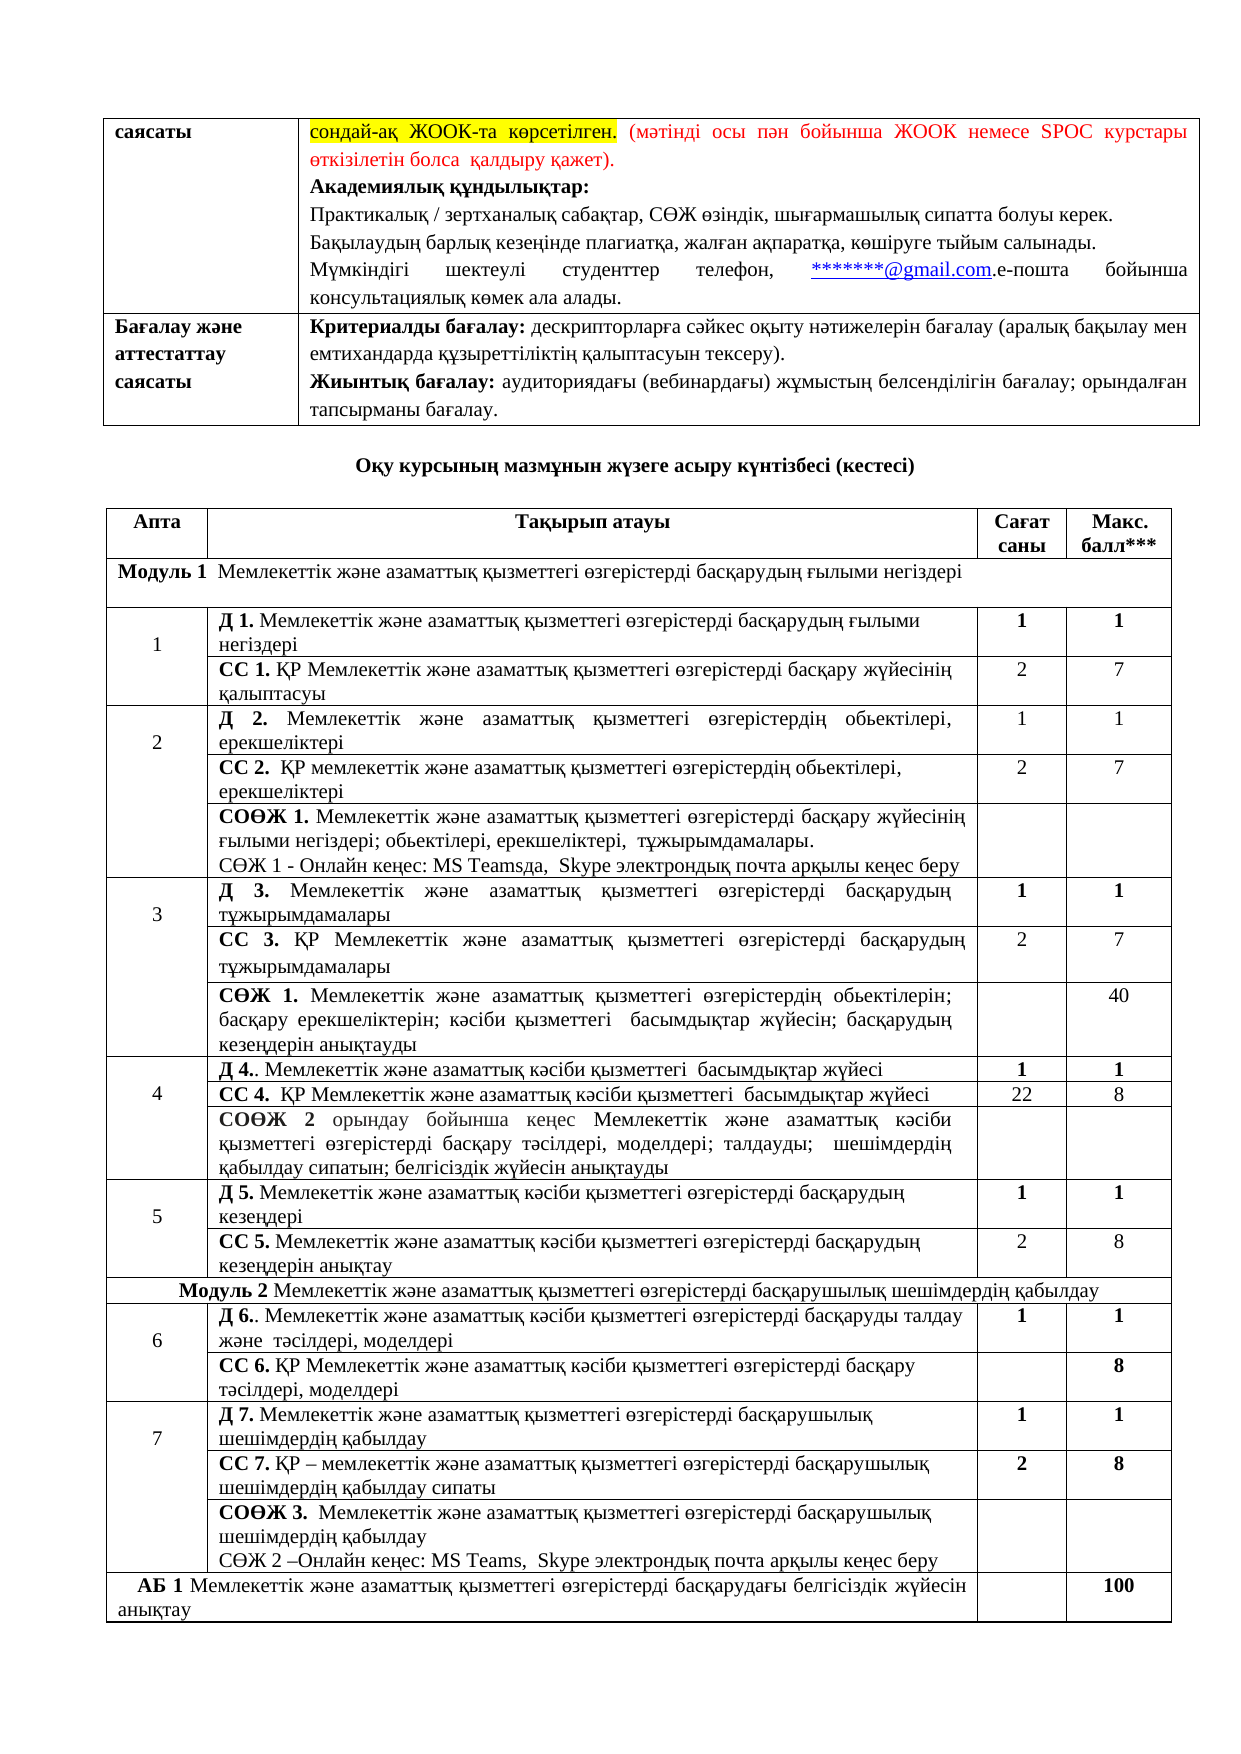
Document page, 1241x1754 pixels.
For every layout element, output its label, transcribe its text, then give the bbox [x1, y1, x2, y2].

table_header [299, 119, 1199, 313]
table_cell 3 [107, 878, 207, 1056]
table_cell Д 2. Мемлекеттік және азаматтық қызметтегі өзгерістердің обьектілері, ерекшеліктері [208, 706, 977, 754]
table_cell 1 [978, 608, 1066, 656]
table_header Тақырып атауы [208, 509, 977, 557]
table_cell СӨЖ 1. Мемлекеттік және азаматтық қызметтегі өзгерістердің обьектілерін; басқару ерекшеліктерін; кәсіби қызметтегі басымдықтар жүйесін; басқарудың кезеңдерін анықтауды [208, 983, 977, 1056]
table_cell Д 5. Мемлекеттік және азаматтық кәсіби қызметтегі өзгерістерді басқарудың кезеңдері [208, 1180, 977, 1228]
table_cell [1067, 804, 1171, 877]
table_cell 1 [1067, 706, 1171, 754]
table_cell 5 [107, 1180, 207, 1277]
table_cell Д 1. Мемлекеттік және азаматтық қызметтегі өзгерістерді басқарудың ғылыми негіздері [208, 608, 977, 656]
text Оқу курсының мазмұнын жүзеге асыру күнтізбесі (кестесі) [177, 453, 1093, 477]
table_header Макс. балл*** [1067, 509, 1171, 557]
table_cell Модуль 2 Мемлекеттік және азаматтық қызметтегі өзгерістерді басқарушылық шешімдердің қабылдау [107, 1278, 1171, 1302]
table_cell 1 [978, 1180, 1066, 1228]
table_cell 1 [978, 878, 1066, 926]
table_cell 7 [1067, 927, 1171, 982]
table_cell 8 [1067, 1451, 1171, 1499]
table_cell Критериалды бағалау: дескрипторларға сәйкес оқыту нәтижелерін бағалау (аралық бақылау мен емтихандарда құзыреттіліктің қалыптасуын тексеру). Жиынтық бағалау: аудиториядағы (вебинардағы) жұмыстың белсенділігін бағалау; орындалған тапсырманы бағалау. [299, 314, 1199, 424]
table_cell АБ 1 Мемлекеттік және азаматтық қызметтегі өзгерістерді басқарудағы белгісіздік жүйесін анықтау [107, 1573, 977, 1621]
table_cell [978, 1107, 1066, 1179]
table_cell 2 [978, 1451, 1066, 1499]
table_cell СС 1. ҚР Мемлекеттік және азаматтық қызметтегі өзгерістерді басқару жүйесінің қалыптасуы [208, 657, 977, 705]
table_cell 1 [107, 608, 207, 705]
table_cell СС 3. ҚР Мемлекеттік және азаматтық қызметтегі өзгерістерді басқарудың тұжырымдамалары [208, 927, 977, 982]
table_cell 4 [107, 1057, 207, 1179]
table_cell СС 5. Мемлекеттік және азаматтық кәсіби қызметтегі өзгерістерді басқарудың кезеңдерін анықтау [208, 1229, 977, 1277]
table_cell СОӨЖ 2 орындау бойынша кеңес Мемлекеттік және азаматтық кәсіби қызметтегі өзгерістерді басқару тәсілдері, моделдері; талдауды; шешімдердің қабылдау сипатын; белгісіздік жүйесін анықтауды [208, 1107, 977, 1179]
table_cell СОӨЖ 3. Мемлекеттік және азаматтық қызметтегі өзгерістерді басқарушылық шешімдердің қабылдау СӨЖ 2 –Онлайн кеңес: MS Teams, Skype электрондық почта арқылы кеңес беру [208, 1500, 977, 1572]
table_cell [978, 983, 1066, 1056]
table_cell 7 [1067, 755, 1171, 803]
table_cell Бағалау және аттестаттау саясаты [104, 314, 298, 424]
table_cell [1067, 1107, 1171, 1179]
table_cell 1 [1067, 878, 1171, 926]
table_cell 1 [978, 1057, 1066, 1081]
table_cell 2 [978, 1229, 1066, 1277]
table_cell СС 2. ҚР мемлекеттік және азаматтық қызметтегі өзгерістердің обьектілері, ерекшеліктері [208, 755, 977, 803]
table_cell 7 [107, 1402, 207, 1572]
table_cell 6 [107, 1304, 207, 1401]
table_cell 2 [978, 927, 1066, 982]
table_header Сағат саны [978, 509, 1066, 557]
table_cell Модуль 1 Мемлекеттік және азаматтық қызметтегі өзгерістерді басқарудың ғылыми негіздері [107, 559, 1171, 607]
table_cell 1 [1067, 1402, 1171, 1450]
table_cell 8 [1067, 1353, 1171, 1401]
table_cell 1 [978, 706, 1066, 754]
table_cell 2 [107, 706, 207, 877]
table_cell 1 [1067, 1180, 1171, 1228]
table_cell 40 [1067, 983, 1171, 1056]
table_cell [978, 1573, 1066, 1621]
table_cell 22 [978, 1082, 1066, 1106]
table_cell СОӨЖ 1. Мемлекеттік және азаматтық қызметтегі өзгерістерді басқару жүйесінің ғылыми негіздері; обьектілері, ерекшеліктері, тұжырымдамалары. СӨЖ 1 - Онлайн кеңес: MS Teamsда, Skype электрондық почта арқылы кеңес беру [208, 804, 977, 877]
table_header Апта [107, 509, 207, 557]
table_cell Д 6.. Мемлекеттік және азаматтық кәсіби қызметтегі өзгерістерді басқаруды талдау және тәсілдері, моделдері [208, 1304, 977, 1352]
table_cell 8 [1067, 1082, 1171, 1106]
table_cell 1 [978, 1304, 1066, 1352]
table_cell 1 [978, 1402, 1066, 1450]
table_cell 1 [1067, 1057, 1171, 1081]
table_cell 2 [978, 755, 1066, 803]
table_cell Д 3. Мемлекеттік және азаматтық қызметтегі өзгерістерді басқарудың тұжырымдамалары [208, 878, 977, 926]
table_cell 7 [1067, 657, 1171, 705]
table_cell [978, 1500, 1066, 1572]
table_cell 2 [978, 657, 1066, 705]
table_cell 8 [1067, 1229, 1171, 1277]
table_cell 100 [1067, 1573, 1171, 1621]
table_cell [978, 1353, 1066, 1401]
table_cell 1 [1067, 608, 1171, 656]
table_cell [978, 804, 1066, 877]
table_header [104, 119, 298, 313]
table_cell СС 6. ҚР Мемлекеттік және азаматтық кәсіби қызметтегі өзгерістерді басқару тәсілдері, моделдері [208, 1353, 977, 1401]
table_cell Д 4.. Мемлекеттік және азаматтық кәсіби қызметтегі басымдықтар жүйесі [208, 1057, 977, 1081]
table_cell СС 7. ҚР – мемлекеттік және азаматтық қызметтегі өзгерістерді басқарушылық шешімдердің қабылдау сипаты [208, 1451, 977, 1499]
table_cell Д 7. Мемлекеттік және азаматтық қызметтегі өзгерістерді басқарушылық шешімдердің қабылдау [208, 1402, 977, 1450]
table_cell [1067, 1500, 1171, 1572]
table_cell 1 [1067, 1304, 1171, 1352]
table_cell СС 4. ҚР Мемлекеттік және азаматтық кәсіби қызметтегі басымдықтар жүйесі [208, 1082, 977, 1106]
